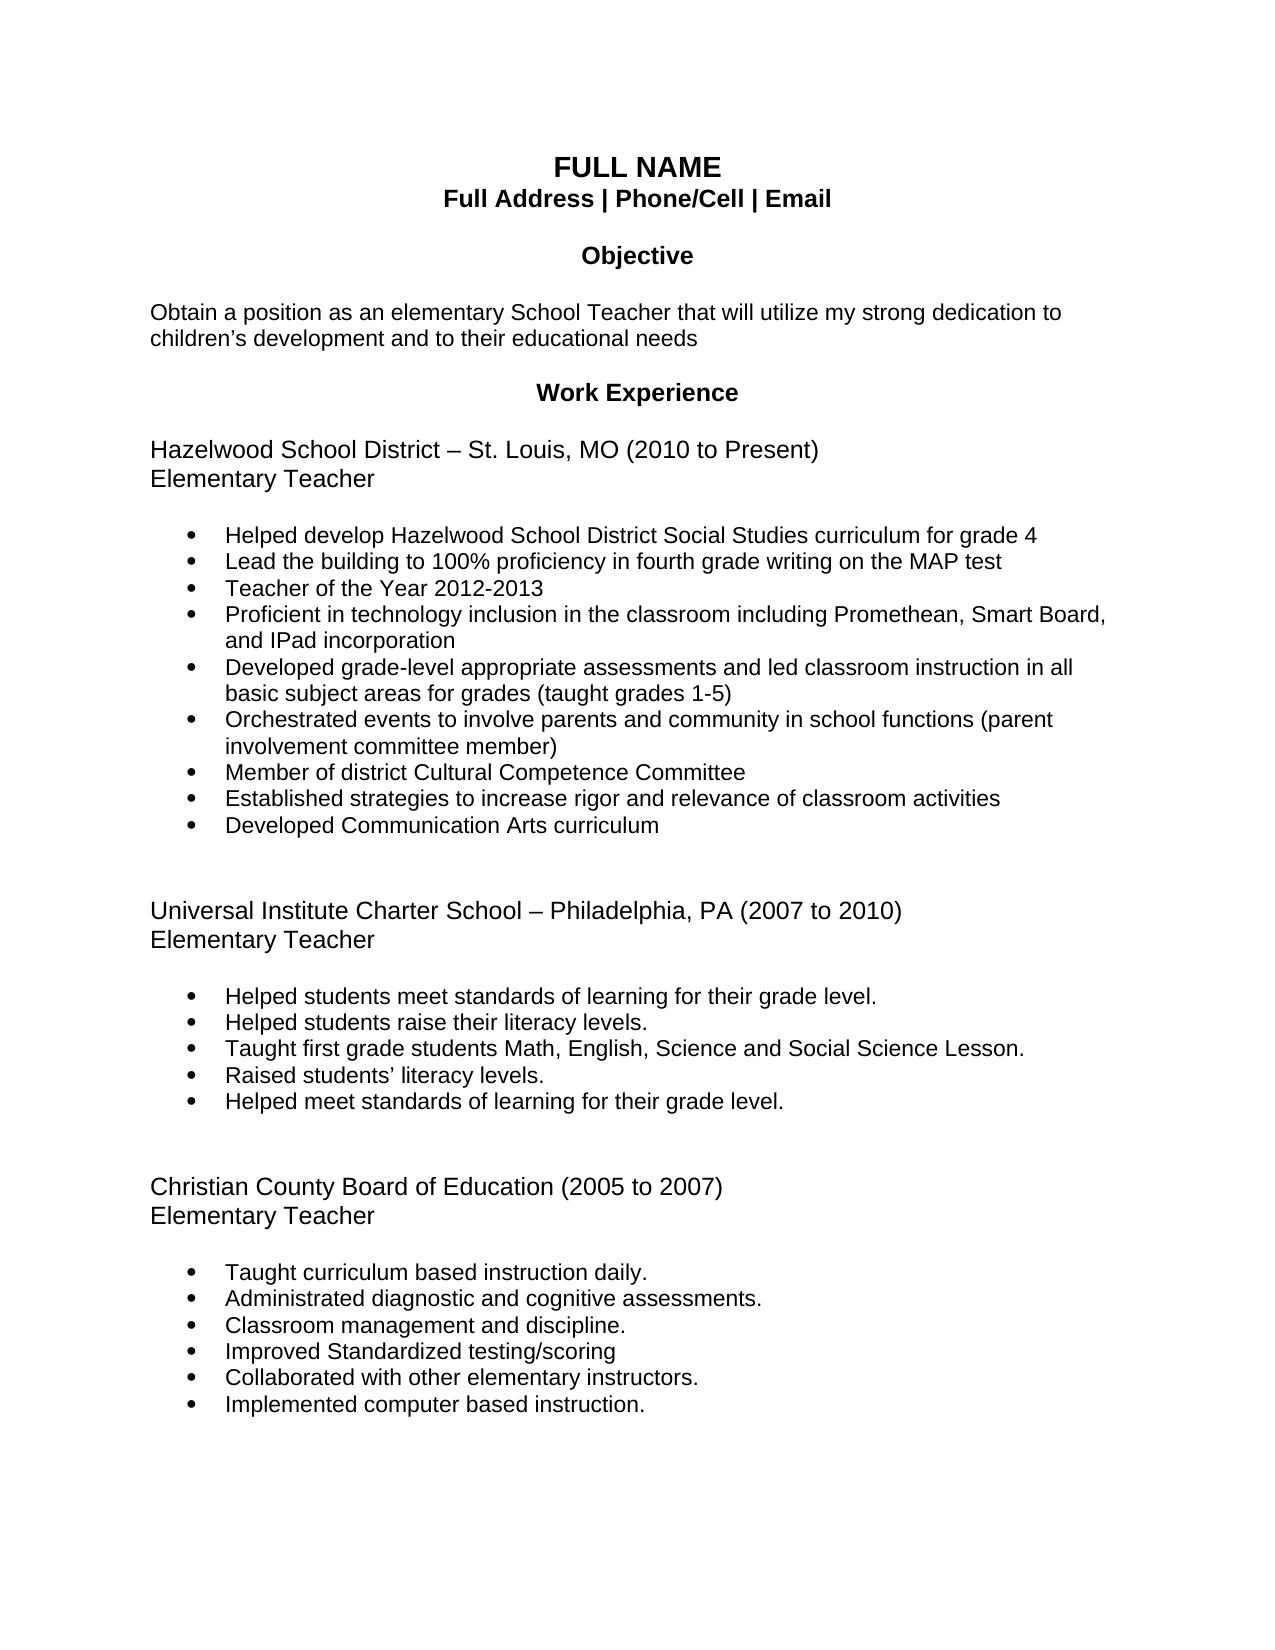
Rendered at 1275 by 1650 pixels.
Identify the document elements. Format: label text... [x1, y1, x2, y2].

text Full Address | Phone/Cell | Email [150, 183, 1125, 212]
list Helped students meet standards of learning for their grade level. [187, 983, 1125, 1009]
list Helped students raise their literacy levels. [187, 1009, 1125, 1035]
list Taught first grade students Math, English, Science and Social Science Lesson. [187, 1035, 1125, 1062]
list Improved Standardized testing/scoring [187, 1338, 1125, 1364]
text Objective [150, 241, 1125, 270]
list Proficient in technology inclusion in the classroom including Promethean, Smart Board, and IPad incorporation [187, 601, 1125, 653]
list Administrated diagnostic and cognitive assessments. [187, 1285, 1125, 1312]
text Elementary Teacher [150, 925, 1125, 953]
list Developed grade-level appropriate assessments and led classroom instruction in all basic subject areas for grades (taught grades 1-5) [187, 653, 1125, 706]
text Christian County Board of Education (2005 to 2007) [150, 1172, 1125, 1201]
list Helped develop Hazelwood School District Social Studies curriculum for grade 4 [187, 522, 1125, 548]
list Taught curriculum based instruction daily. [187, 1259, 1125, 1285]
list Helped meet standards of learning for their grade level. [187, 1088, 1125, 1114]
list Collaborated with other elementary instructors. [187, 1364, 1125, 1391]
list Lead the building to 100% proficiency in fourth grade writing on the MAP test [187, 548, 1125, 574]
list Teacher of the Year 2012-2013 [187, 574, 1125, 601]
list Implemented computer based instruction. [187, 1391, 1125, 1417]
list Member of district Cultural Competence Committee [187, 759, 1125, 785]
list Established strategies to increase rigor and relevance of classroom activities [187, 785, 1125, 812]
text Hazelwood School District – St. Louis, MO (2010 to Present) [150, 435, 1125, 464]
list Classroom management and discipline. [187, 1312, 1125, 1338]
text Universal Institute Charter School – Philadelphia, PA (2007 to 2010) [150, 896, 1125, 925]
list Orchestrated events to involve parents and community in school functions (parent involvement committee member) [187, 706, 1125, 759]
text Elementary Teacher [150, 464, 1125, 493]
text FULL NAME [150, 150, 1125, 183]
text Work Experience [150, 378, 1125, 406]
text Elementary Teacher [150, 1201, 1125, 1230]
list Developed Communication Arts curriculum [187, 812, 1125, 838]
list Raised students’ literacy levels. [187, 1062, 1125, 1088]
text Obtain a position as an elementary School Teacher that will utilize my strong dedication to children’s development and to their educational needs [150, 298, 1125, 351]
